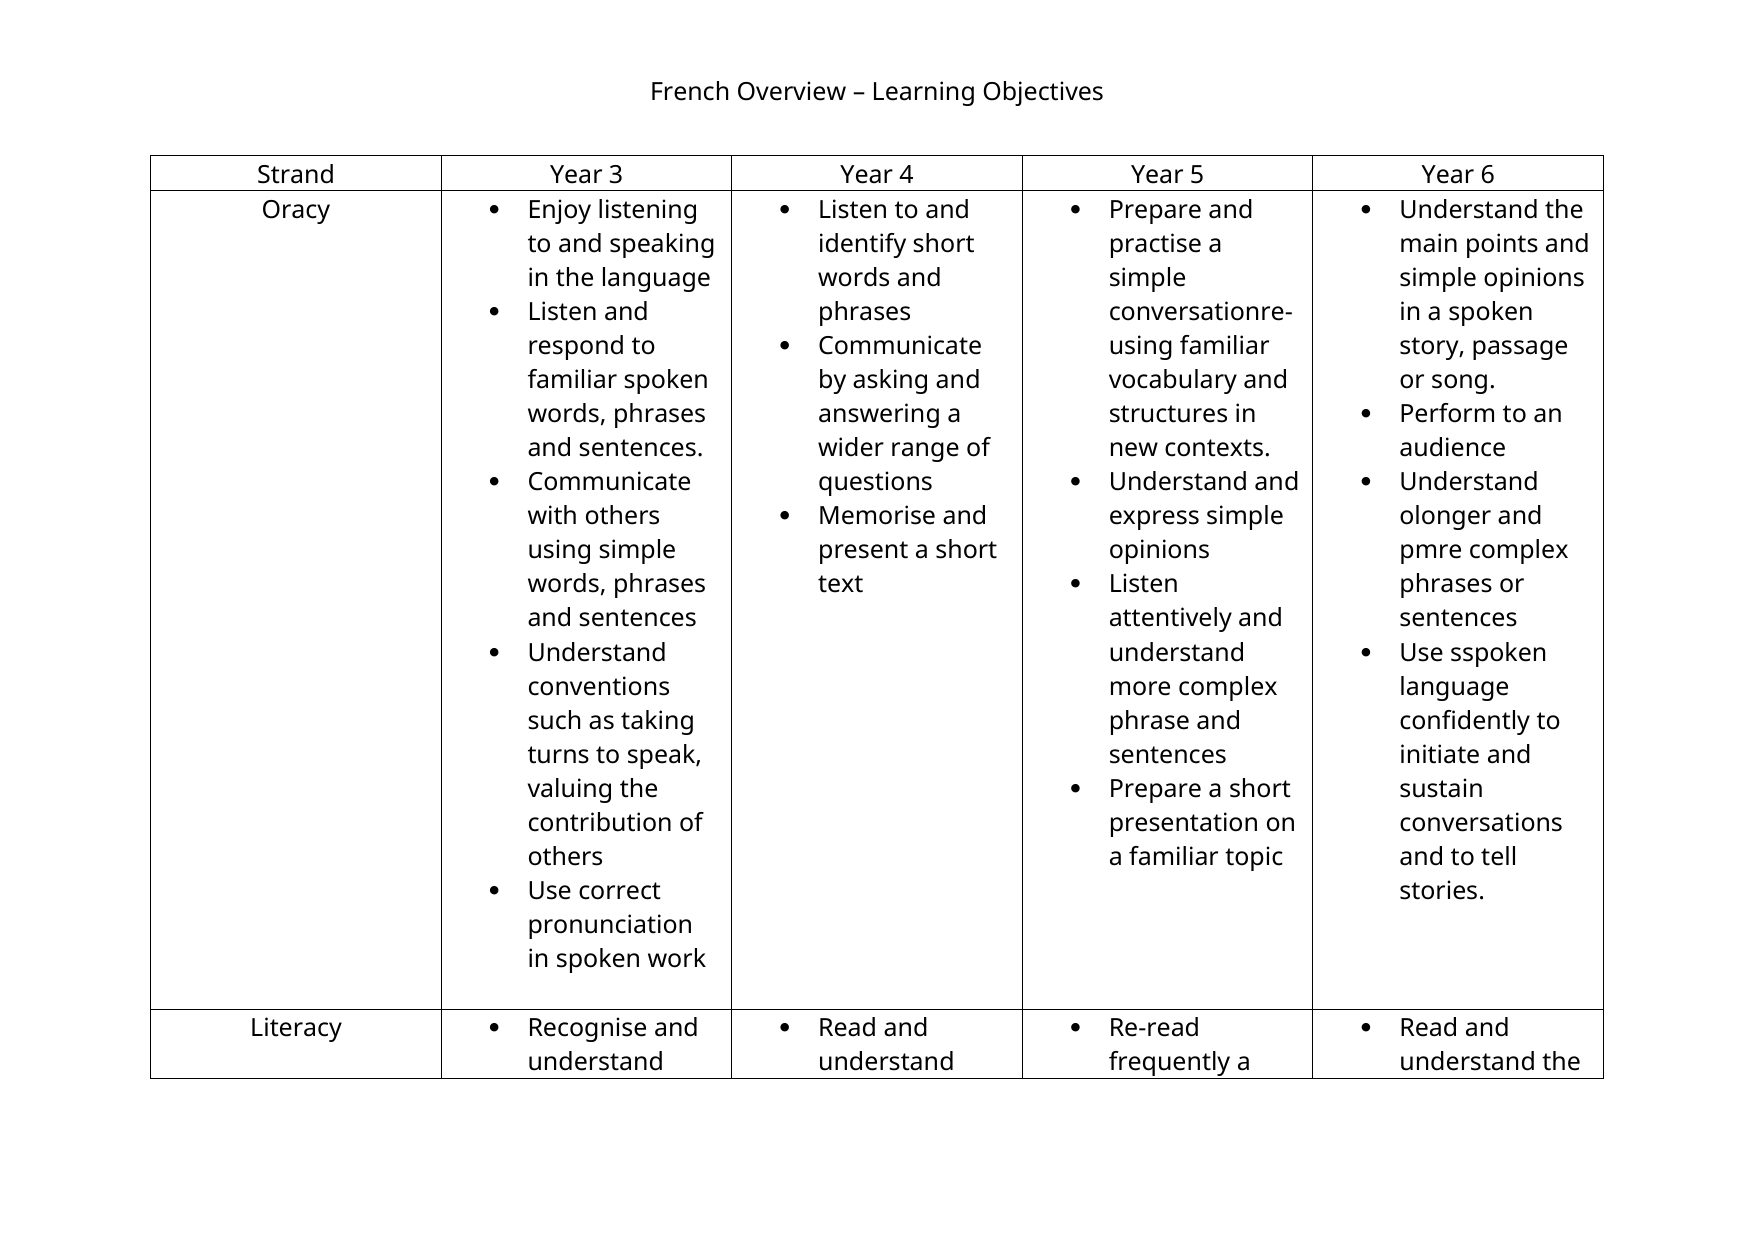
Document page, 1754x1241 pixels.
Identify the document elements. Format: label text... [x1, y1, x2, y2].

table_header Year 4 [732, 156, 1022, 190]
table_header Year 6 [1313, 156, 1603, 190]
table_header Year 5 [1023, 156, 1312, 190]
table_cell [1313, 1010, 1603, 1078]
table_cell Literacy [151, 1010, 441, 1078]
table_header Strand [151, 156, 441, 190]
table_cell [1023, 1010, 1312, 1078]
table_cell Understand the main points and simple opinions in a spoken story, passage or song. Perform to an audience Understand olonger and pmre complex phrases or sentences Use sspoken language confidently to initiate and sustain conversations and to tell stories. [1313, 191, 1603, 1009]
table_cell Prepare and practise a simple conversationre-using familiar vocabulary and structures in new contexts. Understand and express simple opinions Listen attentively and understand more complex phrase and sentences Prepare a short presentation on a familiar topic [1023, 191, 1312, 1009]
table_header Year 3 [442, 156, 731, 190]
table_cell Oracy [151, 191, 441, 1009]
table_cell Enjoy listening to and speaking in the language Listen and respond to familiar spoken words, phrases and sentences. Communicate with others using simple words, phrases and sentences Understand conventions such as taking turns to speak, valuing the contribution of others Use correct pronunciation in spoken work [442, 191, 731, 1009]
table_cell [732, 1010, 1022, 1078]
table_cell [442, 1010, 731, 1078]
table_cell Listen to and identify short words and phrases Communicate by asking and answering a wider range of questions Memorise and present a short text [732, 191, 1022, 1009]
